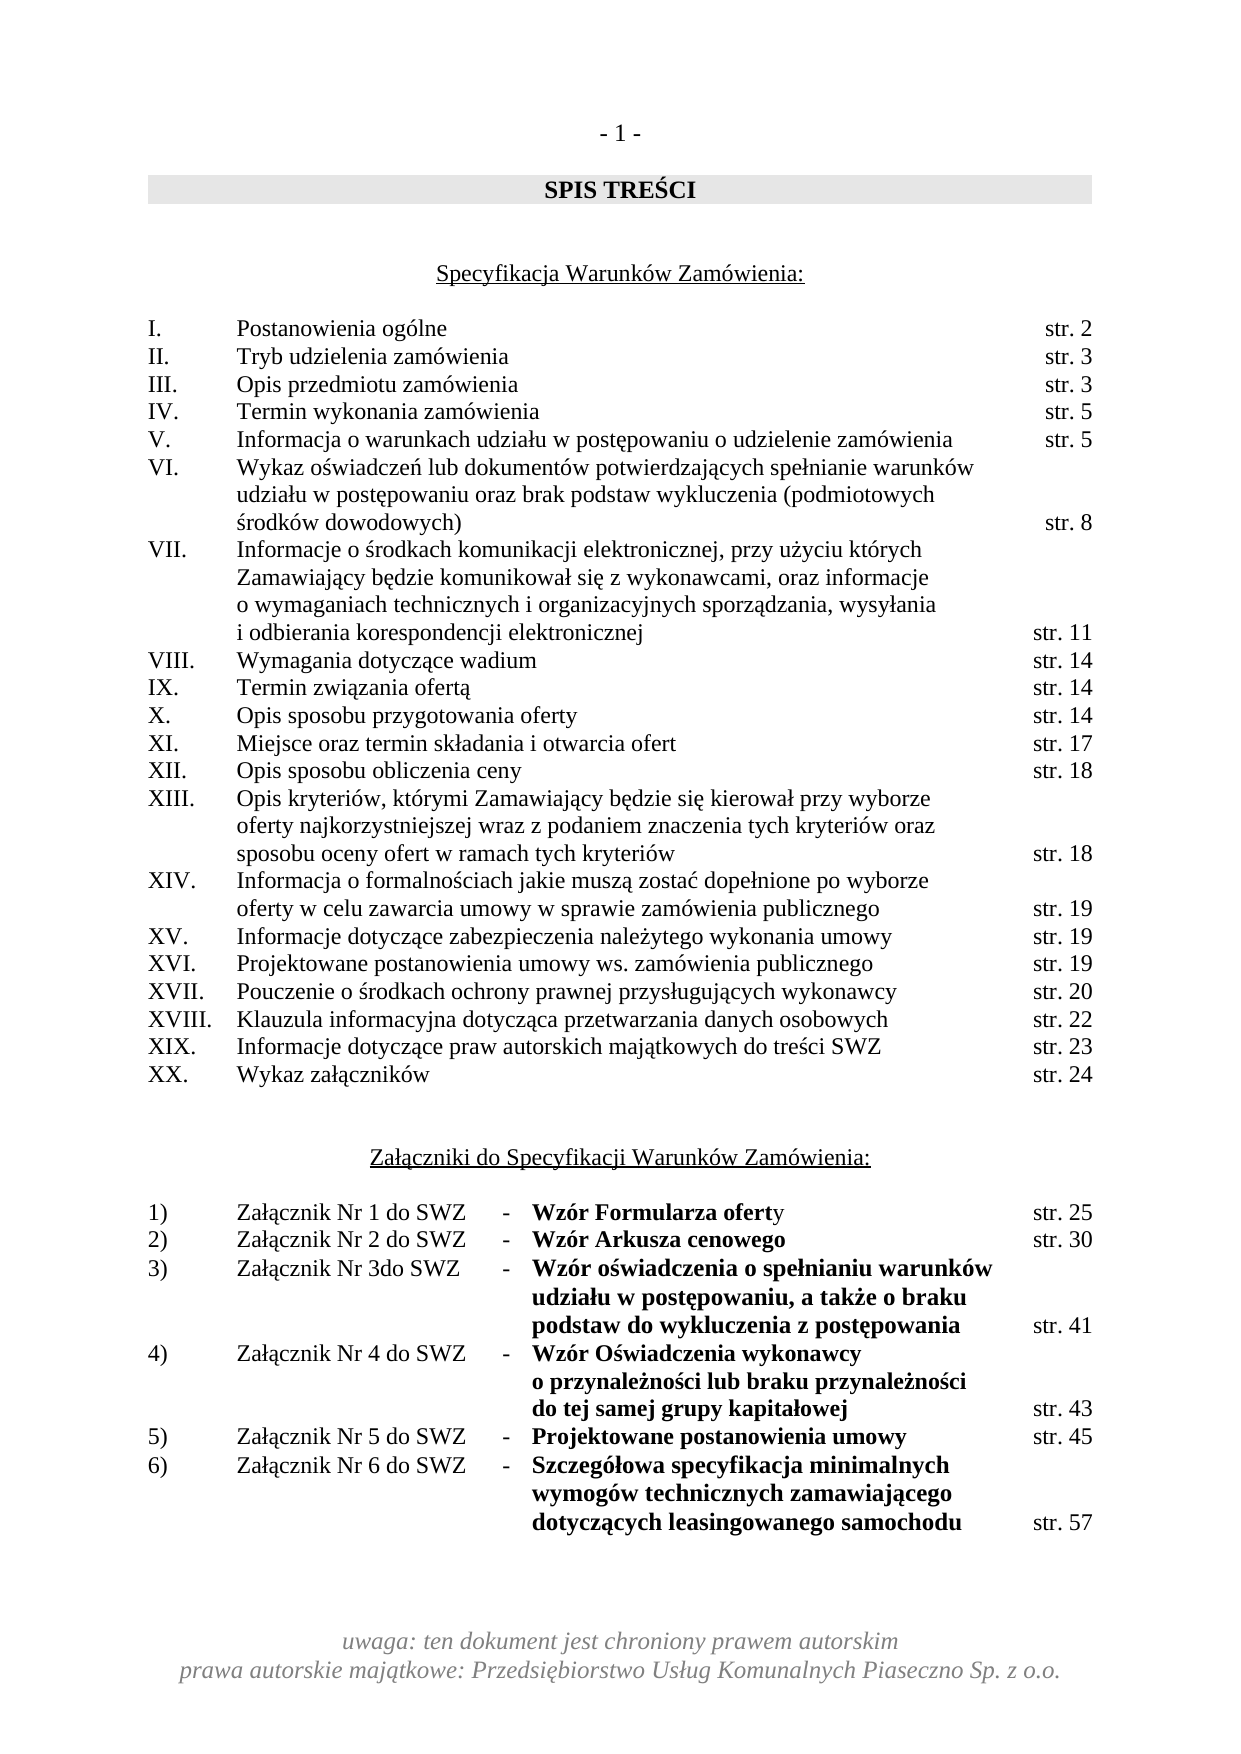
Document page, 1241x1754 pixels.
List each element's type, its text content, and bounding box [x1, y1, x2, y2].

text Załączniki do Specyfikacji Warunków Zamówienia: [148, 1143, 1092, 1170]
text XVIII. Klauzula informacyjna dotycząca przetwarzania danych osobowych str. 22 [148, 1004, 1092, 1032]
text XVII. Pouczenie o środkach ochrony prawnej przysługujących wykonawcy str. 20 [148, 977, 1092, 1004]
text IX. Termin związania ofertą str. 14 [148, 673, 1092, 701]
text I. Postanowienia ogólne str. 2 [148, 314, 1092, 342]
text i odbierania korespondencji elektronicznej str. 11 [148, 618, 1092, 646]
text o przynależności lub braku przynależności [148, 1367, 1092, 1394]
text SPIS TREŚCI [148, 175, 1092, 204]
text udziału w postępowaniu, a także o braku [148, 1282, 1092, 1311]
text wymogów technicznych zamawiającego [148, 1478, 1092, 1507]
text XI. Miejsce oraz termin składania i otwarcia ofert str. 17 [148, 728, 1092, 756]
text sposobu oceny ofert w ramach tych kryteriów str. 18 [148, 839, 1092, 867]
text XIX. Informacje dotyczące praw autorskich majątkowych do treści SWZ str. 23 [148, 1032, 1092, 1060]
text XX. Wykaz załączników str. 24 [148, 1060, 1092, 1087]
text II. Tryb udzielenia zamówienia str. 3 [148, 342, 1092, 370]
text XIV. Informacja o formalnościach jakie muszą zostać dopełnione po wyborze [148, 867, 1092, 894]
text udziału w postępowaniu oraz brak podstaw wykluczenia (podmiotowych środków dowodowych) str. 8 [148, 480, 1092, 535]
text V. Informacja o warunkach udziału w postępowaniu o udzielenie zamówienia str. 5 [148, 425, 1092, 452]
text 1) Załącznik Nr 1 do SWZ - Wzór Formularza oferty str. 25 [148, 1198, 1092, 1225]
text oferty w celu zawarcia umowy w sprawie zamówienia publicznego str. 19 [148, 894, 1092, 922]
text XV. Informacje dotyczące zabezpieczenia należytego wykonania umowy str. 19 [148, 922, 1092, 949]
text 2) Załącznik Nr 2 do SWZ - Wzór Arkusza cenowego str. 30 [148, 1225, 1092, 1253]
text do tej samej grupy kapitałowej str. 43 [148, 1394, 1092, 1422]
text VIII. Wymagania dotyczące wadium str. 14 [148, 646, 1092, 673]
text X. Opis sposobu przygotowania oferty str. 14 [148, 701, 1092, 728]
text III. Opis przedmiotu zamówienia str. 3 [148, 370, 1092, 397]
text dotyczących leasingowanego samochodu str. 57 [148, 1507, 1092, 1536]
text XVI. Projektowane postanowienia umowy ws. zamówienia publicznego str. 19 [148, 949, 1092, 977]
text 6) Załącznik Nr 6 do SWZ - Szczegółowa specyfikacja minimalnych [148, 1450, 1092, 1478]
text podstaw do wykluczenia z postępowania str. 41 [148, 1311, 1092, 1339]
text oferty najkorzystniejszej wraz z podaniem znaczenia tych kryteriów oraz [148, 811, 1092, 839]
text XIII. Opis kryteriów, którymi Zamawiający będzie się kierował przy wyborze [148, 784, 1092, 811]
text IV. Termin wykonania zamówienia str. 5 [148, 397, 1092, 425]
text XII. Opis sposobu obliczenia ceny str. 18 [148, 756, 1092, 784]
text o wymaganiach technicznych i organizacyjnych sporządzania, wysyłania [148, 591, 1092, 618]
text Zamawiający będzie komunikował się z wykonawcami, oraz informacje [148, 563, 1092, 591]
text Specyfikacja Warunków Zamówienia: [148, 259, 1092, 287]
text 4) Załącznik Nr 4 do SWZ - Wzór Oświadczenia wykonawcy [148, 1339, 1092, 1367]
text 5) Załącznik Nr 5 do SWZ - Projektowane postanowienia umowy str. 45 [148, 1422, 1092, 1450]
text VII. Informacje o środkach komunikacji elektronicznej, przy użyciu których [148, 535, 1092, 563]
text VI. Wykaz oświadczeń lub dokumentów potwierdzających spełnianie warunków [148, 452, 1092, 480]
text 3) Załącznik Nr 3do SWZ - Wzór oświadczenia o spełnianiu warunków [148, 1253, 1092, 1282]
